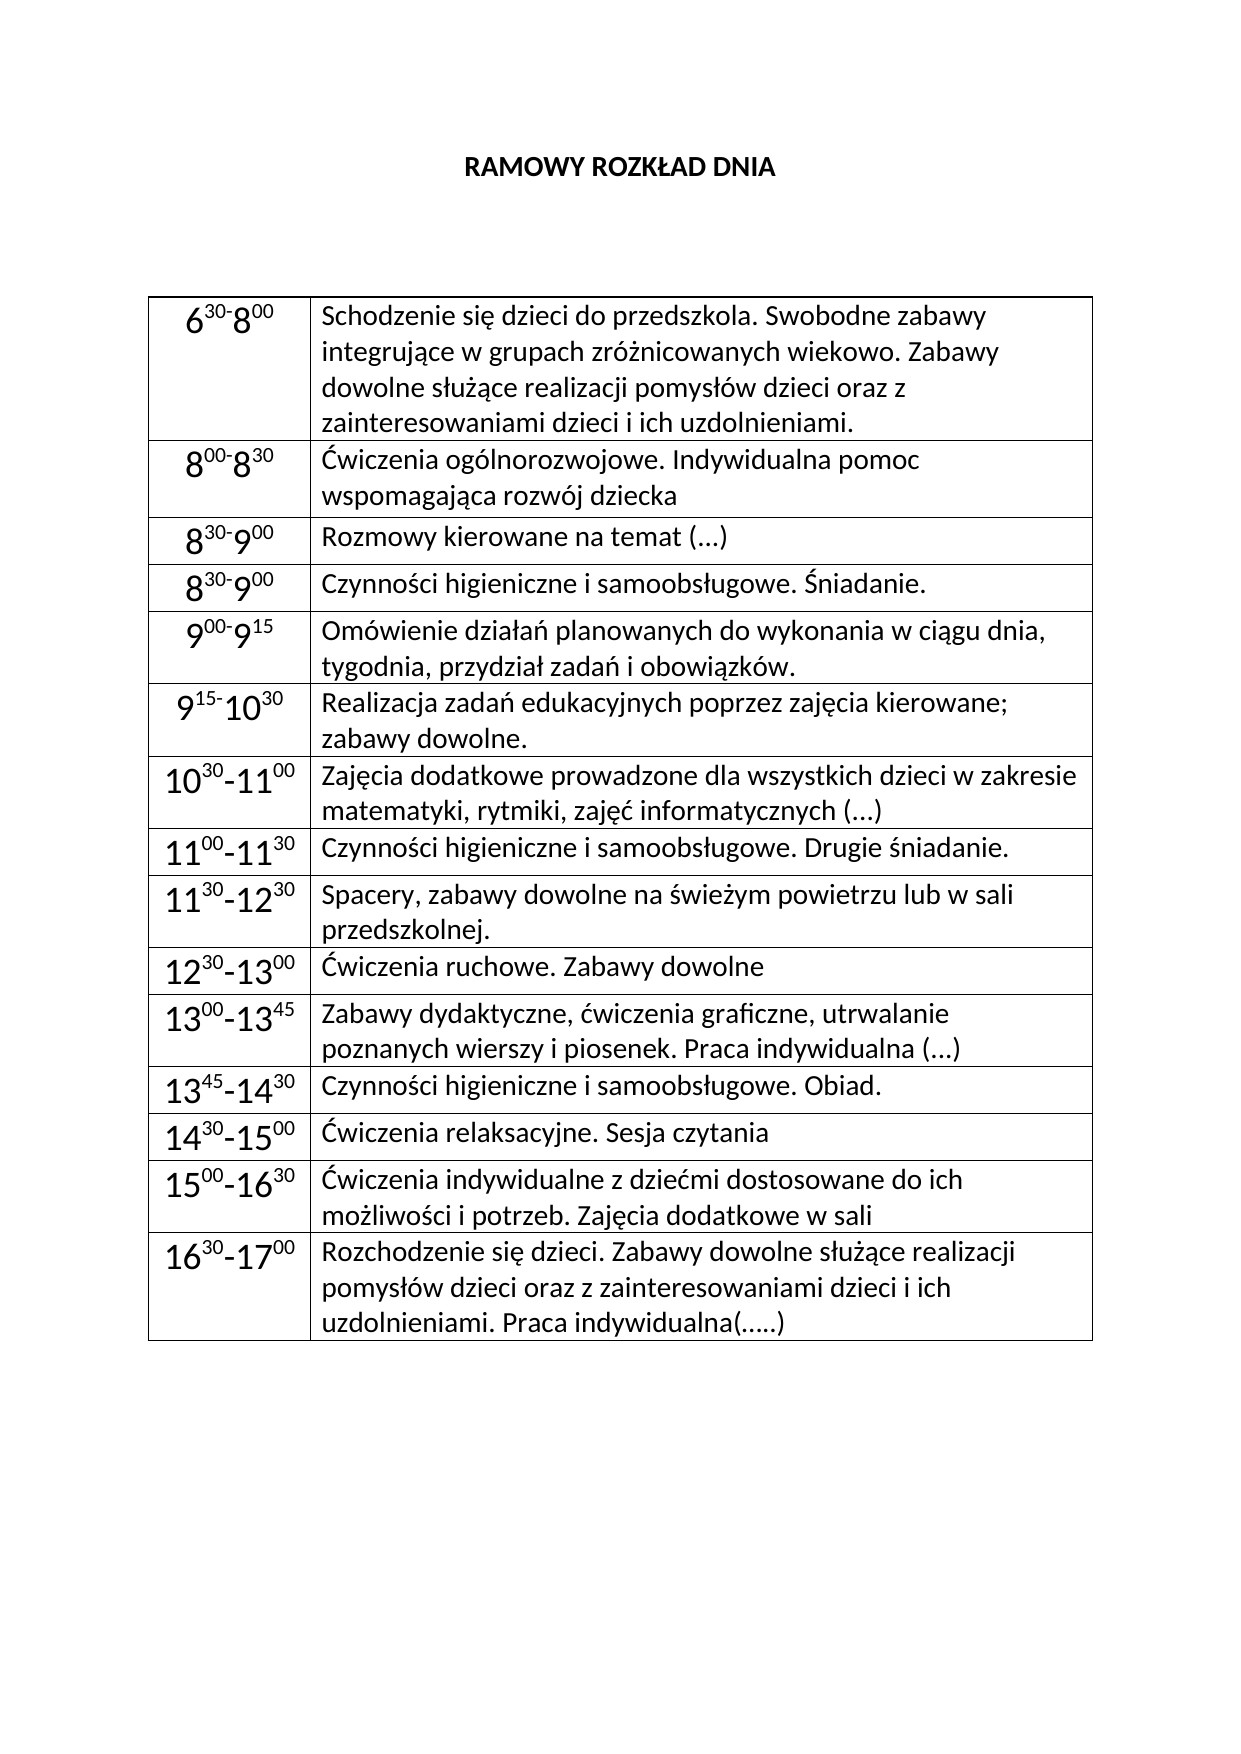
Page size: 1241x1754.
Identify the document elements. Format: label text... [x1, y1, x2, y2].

table_cell 900-915 [149, 612, 310, 683]
table_cell Omówienie działań planowanych do wykonania w ciągu dnia, tygodnia, przydział zadań i obowiązków. [311, 612, 1092, 683]
table_cell Spacery, zabawy dowolne na świeżym powietrzu lub w sali przedszkolnej. [311, 876, 1092, 947]
table_cell Realizacja zadań edukacyjnych poprzez zajęcia kierowane; zabawy dowolne. [311, 684, 1092, 756]
table_cell 1630-1700 [149, 1233, 310, 1340]
table_cell 830-900 [149, 518, 310, 564]
table_cell 915-1030 [149, 684, 310, 756]
table_cell 1130-1230 [149, 876, 310, 947]
table_cell Zajęcia dodatkowe prowadzone dla wszystkich dzieci w zakresie matematyki, rytmiki, zajęć informatycznych (...) [311, 757, 1092, 828]
table_cell Ćwiczenia relaksacyjne. Sesja czytania [311, 1114, 1092, 1160]
table_cell Ćwiczenia indywidualne z dziećmi dostosowane do ich możliwości i potrzeb. Zajęcia dodatkowe w sali [311, 1161, 1092, 1232]
table_header Schodzenie się dzieci do przedszkola. Swobodne zabawy integrujące w grupach zróżnicowanych wiekowo. Zabawy dowolne służące realizacji pomysłów dzieci oraz z zainteresowaniami dzieci i ich uzdolnieniami. [311, 298, 1092, 440]
table_cell Czynności higieniczne i samoobsługowe. Obiad. [311, 1067, 1092, 1113]
table_header 630-800 [149, 298, 310, 440]
table_cell Czynności higieniczne i samoobsługowe. Śniadanie. [311, 565, 1092, 611]
table_cell Rozchodzenie się dzieci. Zabawy dowolne służące realizacji pomysłów dzieci oraz z zainteresowaniami dzieci i ich uzdolnieniami. Praca indywidualna(…..) [311, 1233, 1092, 1340]
table_cell Zabawy dydaktyczne, ćwiczenia graficzne, utrwalanie poznanych wierszy i piosenek. Praca indywidualna (...) [311, 995, 1092, 1066]
table_cell 800-830 [149, 441, 310, 517]
table_cell 1500-1630 [149, 1161, 310, 1232]
table_cell 1030-1100 [149, 757, 310, 828]
table_cell Czynności higieniczne i samoobsługowe. Drugie śniadanie. [311, 829, 1092, 875]
table_cell 1300-1345 [149, 995, 310, 1066]
table_cell 1345-1430 [149, 1067, 310, 1113]
table_cell 1230-1300 [149, 948, 310, 994]
text RAMOWY ROZKŁAD DNIA [148, 148, 1093, 183]
table_cell Rozmowy kierowane na temat (...) [311, 518, 1092, 564]
table_cell Ćwiczenia ogólnorozwojowe. Indywidualna pomoc wspomagająca rozwój dziecka [311, 441, 1092, 517]
table_cell Ćwiczenia ruchowe. Zabawy dowolne [311, 948, 1092, 994]
table_cell 1430-1500 [149, 1114, 310, 1160]
table_cell 1100-1130 [149, 829, 310, 875]
table_cell 830-900 [149, 565, 310, 611]
